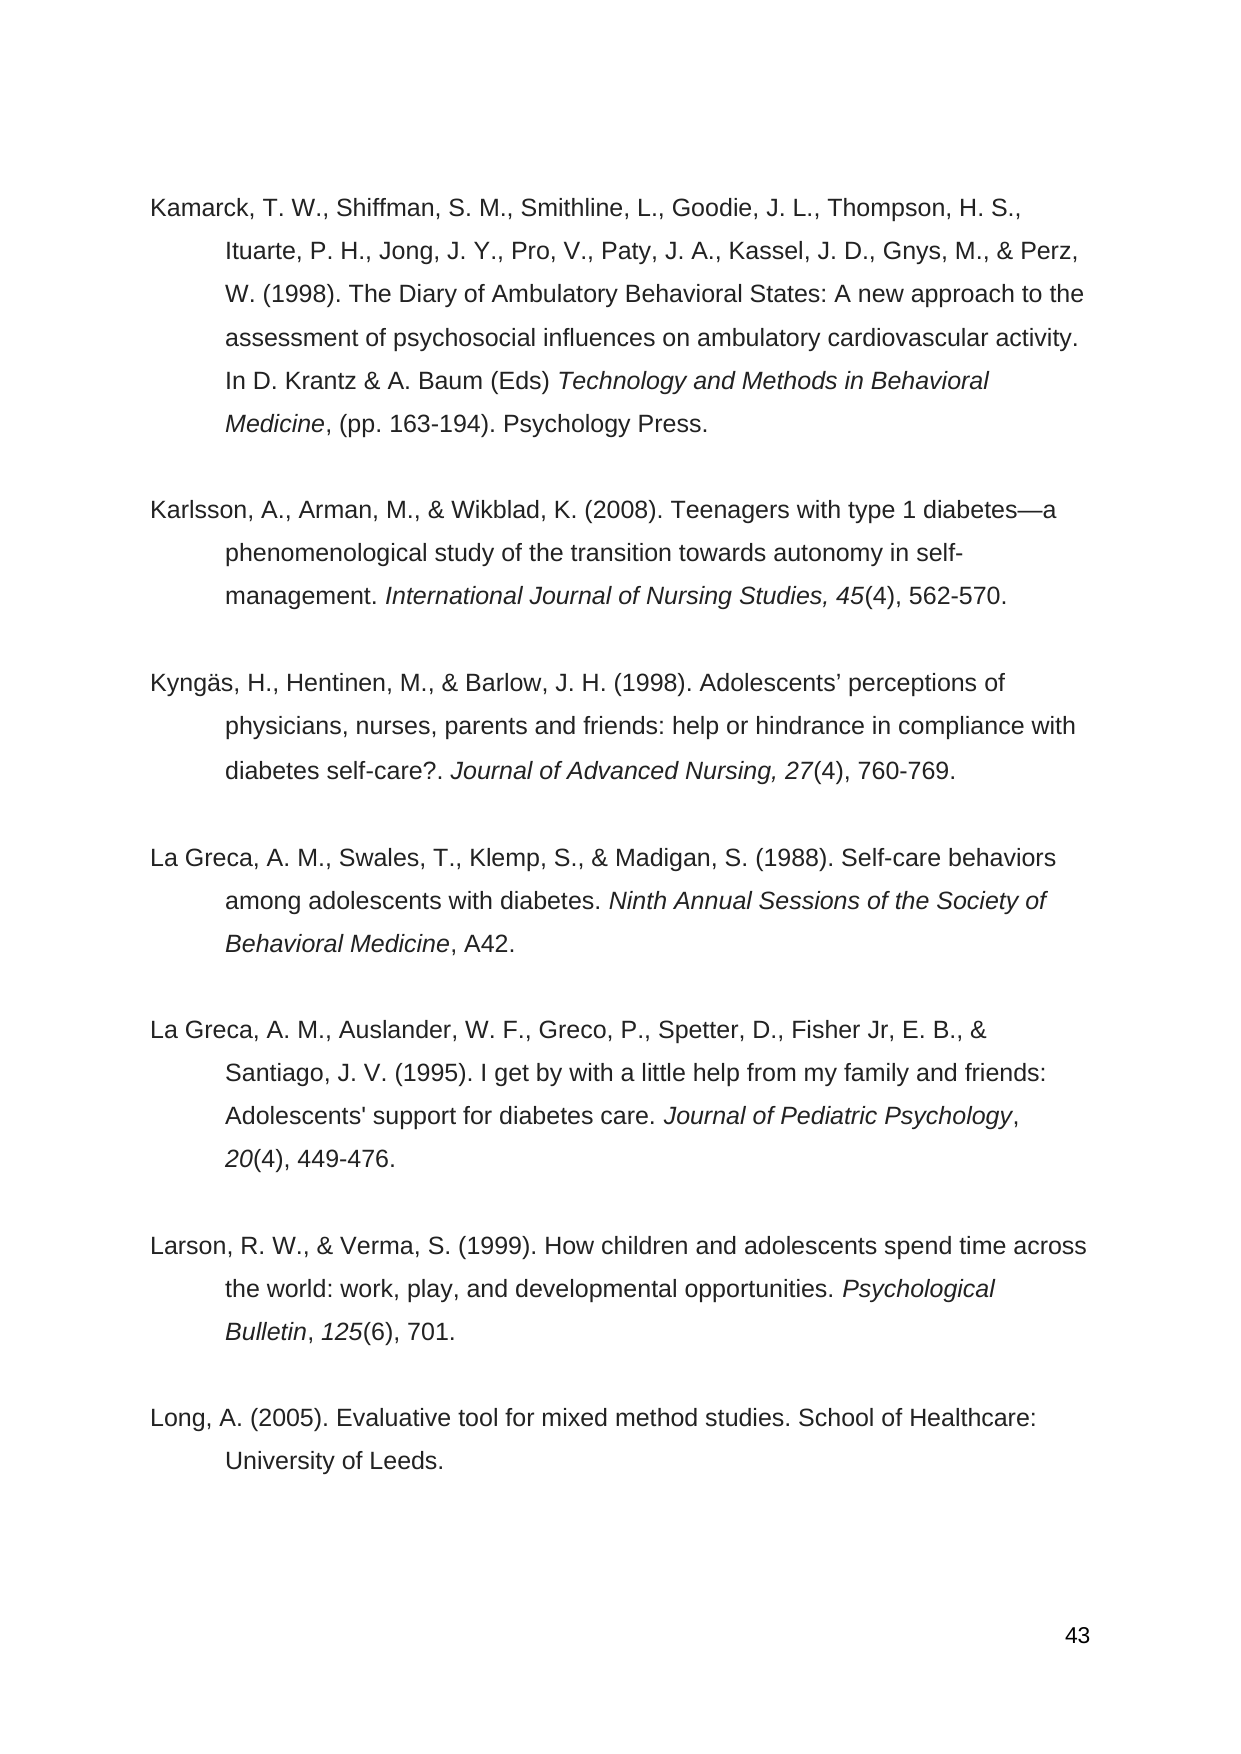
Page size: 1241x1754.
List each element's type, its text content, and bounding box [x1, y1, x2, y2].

text Long, A. (2005). Evaluative tool for mixed method studies. School of Healthcare: University of Leeds. [150, 1403, 1090, 1475]
text Kamarck, T. W., Shiffman, S. M., Smithline, L., Goodie, J. L., Thompson, H. S., Ituarte, P. H., Jong, J. Y., Pro, V., Paty, J. A., Kassel, J. D., Gnys, M., & Perz, W. (1998). The Diary of Ambulatory Behavioral States: A new approach to the assessment of psychosocial influences on ambulatory cardiovascular activity. In D. Krantz & A. Baum (Eds) Technology and Methods in Behavioral Medicine, (pp. 163-194). Psychology Press. [150, 193, 1090, 437]
text Larson, R. W., & Verma, S. (1999). How children and adolescents spend time across the world: work, play, and developmental opportunities. Psychological Bulletin, 125(6), 701. [150, 1231, 1090, 1346]
text Kyngäs, H., Hentinen, M., & Barlow, J. H. (1998). Adolescents’ perceptions of physicians, nurses, parents and friends: help or hindrance in compliance with diabetes self‐care?. Journal of Advanced Nursing, 27(4), 760-769. [150, 667, 1090, 784]
text Karlsson, A., Arman, M., & Wikblad, K. (2008). Teenagers with type 1 diabetes—a phenomenological study of the transition towards autonomy in self-management. International Journal of Nursing Studies, 45(4), 562-570. [150, 495, 1090, 610]
text La Greca, A. M., Auslander, W. F., Greco, P., Spetter, D., Fisher Jr, E. B., & Santiago, J. V. (1995). I get by with a little help from my family and friends: Adolescents' support for diabetes care. Journal of Pediatric Psychology, 20(4), 449-476. [150, 1015, 1090, 1173]
text La Greca, A. M., Swales, T., Klemp, S., & Madigan, S. (1988). Self-care behaviors among adolescents with diabetes. Ninth Annual Sessions of the Society of Behavioral Medicine, A42. [150, 843, 1090, 958]
